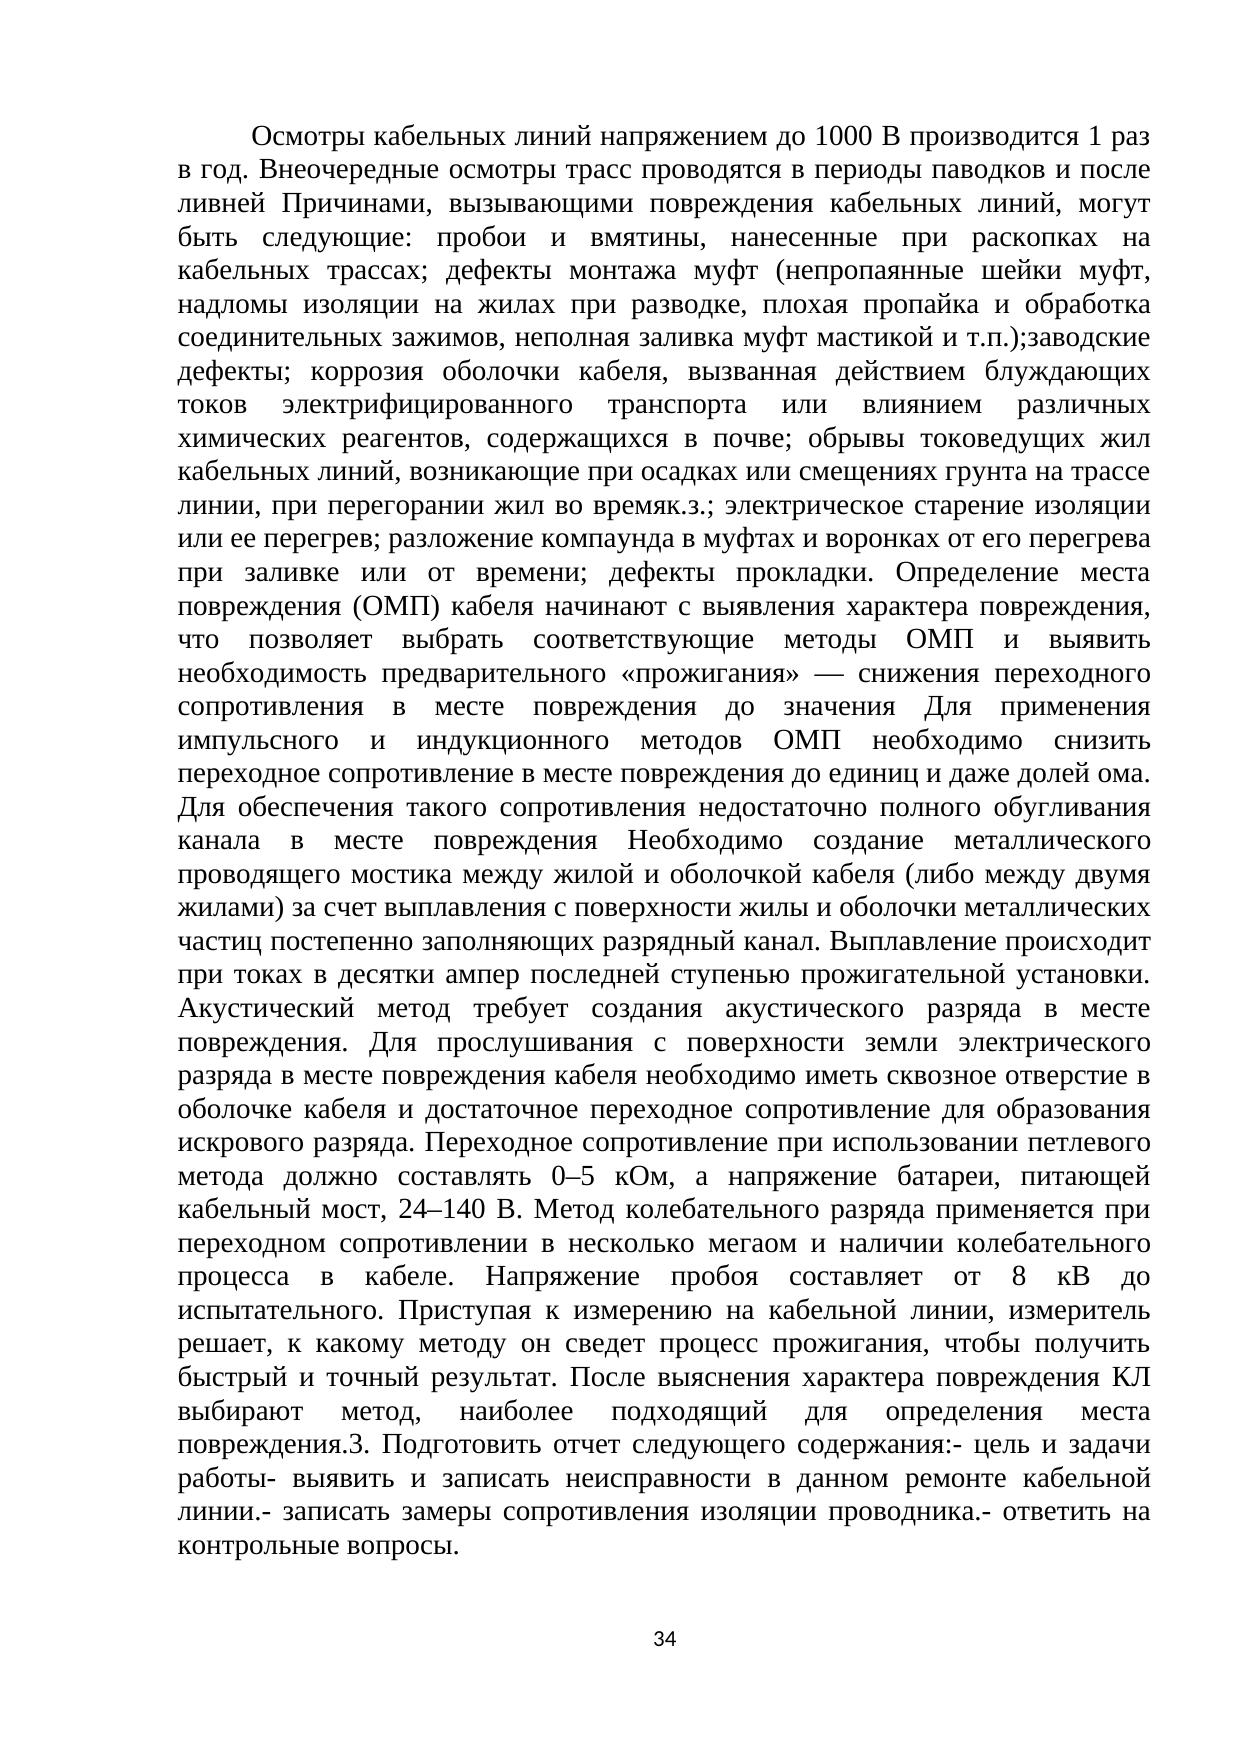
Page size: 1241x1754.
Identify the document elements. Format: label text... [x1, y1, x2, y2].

text Осмотры кабельных линий напряжением до 1000 В производится 1 раз в год. Внеочередные осмотры трасс проводятся в периоды паводков и после ливней Причинами, вызывающими повреждения кабельных линий, могут быть следующие: пробои и вмятины, нанесенные при раскопках на кабельных трассах; дефекты монтажа муфт (непропаянные шейки муфт, надломы изоляции на жилах при разводке, плохая пропайка и обработка соединительных зажимов, неполная заливка муфт мастикой и т.п.);заводские дефекты; коррозия оболочки кабеля, вызванная действием блуждающих токов электрифицированного транспорта или влиянием различных химических реагентов, содержащихся в почве; обрывы токоведущих жил кабельных линий, возникающие при осадках или смещениях грунта на трассе линии, при перегорании жил во времяк.з.; электрическое старение изоляции или ее перегрев; разложение компаунда в муфтах и воронках от его перегрева при заливке или от времени; дефекты прокладки. Определение места повреждения (ОМП) кабеля начинают с выявления характера повреждения, что позволяет выбрать соответствующие методы ОМП и выявить необходимость предварительного «прожигания» — снижения переходного сопротивления в месте повреждения до значения Для применения импульсного и индукционного методов ОМП необходимо снизить переходное сопротивление в месте повреждения до единиц и даже долей ома. Для обеспечения такого сопротивления недостаточно полного обугливания канала в месте повреждения Необходимо создание металлического проводящего мостика между жилой и оболочкой кабеля (либо между двумя жилами) за счет выплавления с поверхности жилы и оболочки металлических частиц постепенно заполняющих разрядный канал. Выплавление происходит при токах в десятки ампер последней ступенью прожигательной установки. Акустический метод требует создания акустического разряда в месте повреждения. Для прослушивания с поверхности земли электрического разряда в месте повреждения кабеля необходимо иметь сквозное отверстие в оболочке кабеля и достаточное переходное сопротивление для образования искрового разряда. Переходное сопротивление при использовании петлевого метода должно составлять 0–5 кОм, а напряжение батареи, питающей кабельный мост, 24–140 В. Метод колебательного разряда применяется при переходном сопротивлении в несколько мегаом и наличии колебательного процесса в кабеле. Напряжение пробоя составляет от 8 кВ до испытательного. Приступая к измерению на кабельной линии, измеритель решает, к какому методу он сведет процесс прожигания, чтобы получить быстрый и точный результат. После выяснения характера повреждения КЛ выбирают метод, наиболее подходящий для определения места повреждения.3. Подготовить отчет следующего содержания:- цель и задачи работы- выявить и записать неисправности в данном ремонте кабельной линии.- записать замеры сопротивления изоляции проводника.- ответить на контрольные вопросы. [177, 118, 1152, 1560]
